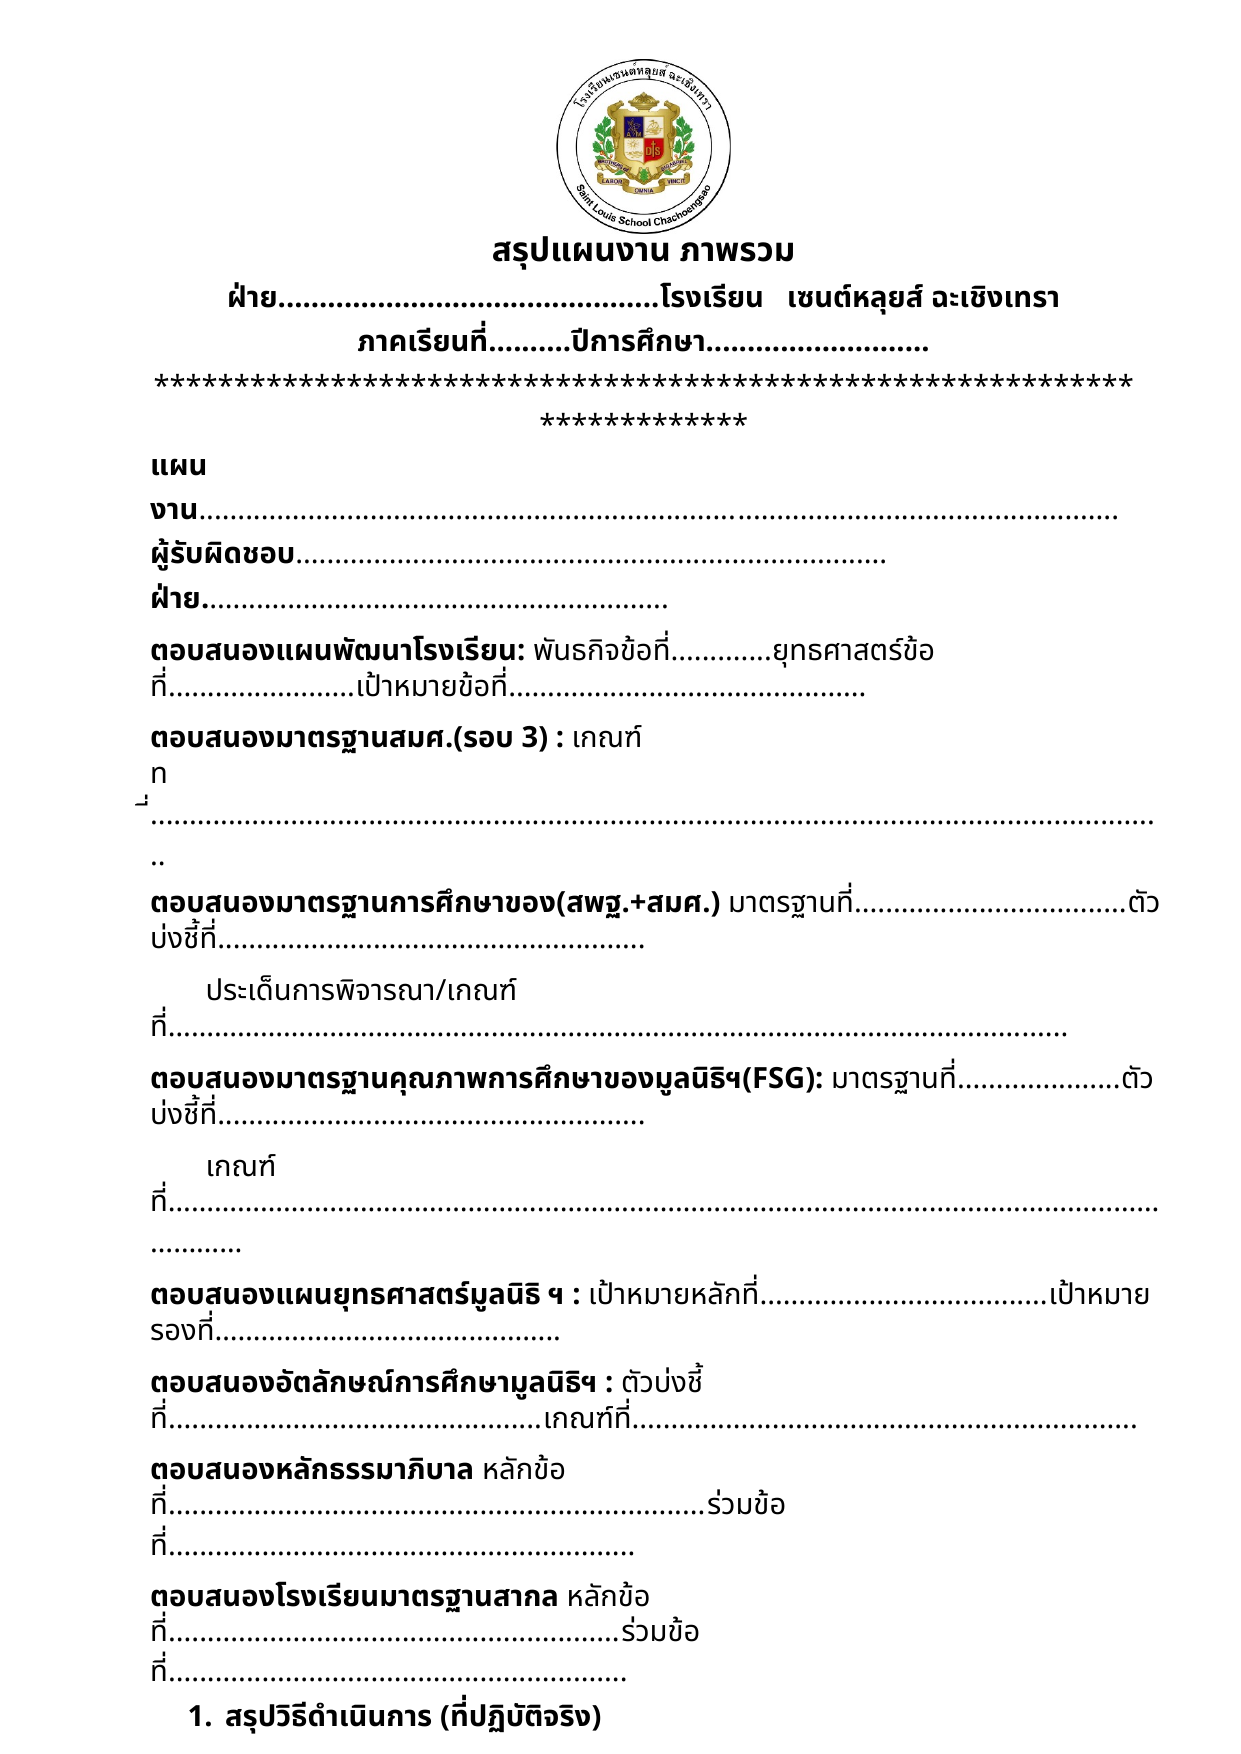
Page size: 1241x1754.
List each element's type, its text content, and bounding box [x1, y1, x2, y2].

text ************************************************************************** [150, 365, 1137, 444]
text ผู้รับผิดชอบ............................................................................ ฝ่าย............................................................ [150, 533, 1137, 621]
text ตอบสนองแผนยุทธศาสตร์มูลนิธิ ฯ : เป้าหมายหลักที่.....................................เป้าหมายรองที่…………………………….……….. [122, 1272, 1164, 1353]
text แผนงาน...................................................................................................................... [150, 444, 1137, 533]
text ตอบสนองมาตรฐานคุณภาพการศึกษาของมูลนิธิฯ(FSG): มาตรฐานที่.....................ตัวบ่งชี้ที่....................................................... [122, 1056, 1164, 1137]
text ตอบสนองหลักธรรมาภิบาล หลักข้อที่.....................................................................ร่วมข้อที่............................................................ [122, 1447, 1164, 1568]
text ตอบสนองแผนพัฒนาโรงเรียน: พันธกิจข้อที่.............ยุทธศาสตร์ข้อที่........................เป้าหมายข้อที่.............................................. [122, 627, 1164, 709]
text ตอบสนองโรงเรียนมาตรฐานสากล หลักข้อที่..........................................................ร่วมข้อที่........................................................... [122, 1574, 1164, 1695]
text ตอบสนองมาตรฐานสมศ.(รอบ 3) : เกณฑ์ที่................................................................................................................................... [122, 715, 1164, 874]
text ฝ่าย..............................................โรงเรียน เซนต์หลุยส์ ฉะเชิงเทรา [150, 276, 1137, 321]
text เกณฑ์ที่…………………………………………………………………………………………………………………………… [122, 1144, 1164, 1266]
text สรุปแผนงาน ภาพรวม [150, 226, 1137, 276]
list สรุปวิธีดำเนินการ (ที่ปฏิบัติจริง) [187, 1695, 1137, 1739]
text ตอบสนองอัตลักษณ์การศึกษามูลนิธิฯ : ตัวบ่งชี้ที่................................................เกณฑ์ที่................................................................. [122, 1359, 1164, 1441]
text ประเด็นการพิจารณา/เกณฑ์ที่…………………………………………………………………………………………………...... [122, 968, 1164, 1050]
text ตอบสนองมาตรฐานการศึกษาของ(สพฐ.+สมศ.) มาตรฐานที่...................................ตัวบ่งชี้ที่....................................................... [122, 880, 1164, 962]
text ภาคเรียนที่..........ปีการศึกษา........................... [150, 321, 1137, 365]
picture [556, 59, 731, 226]
